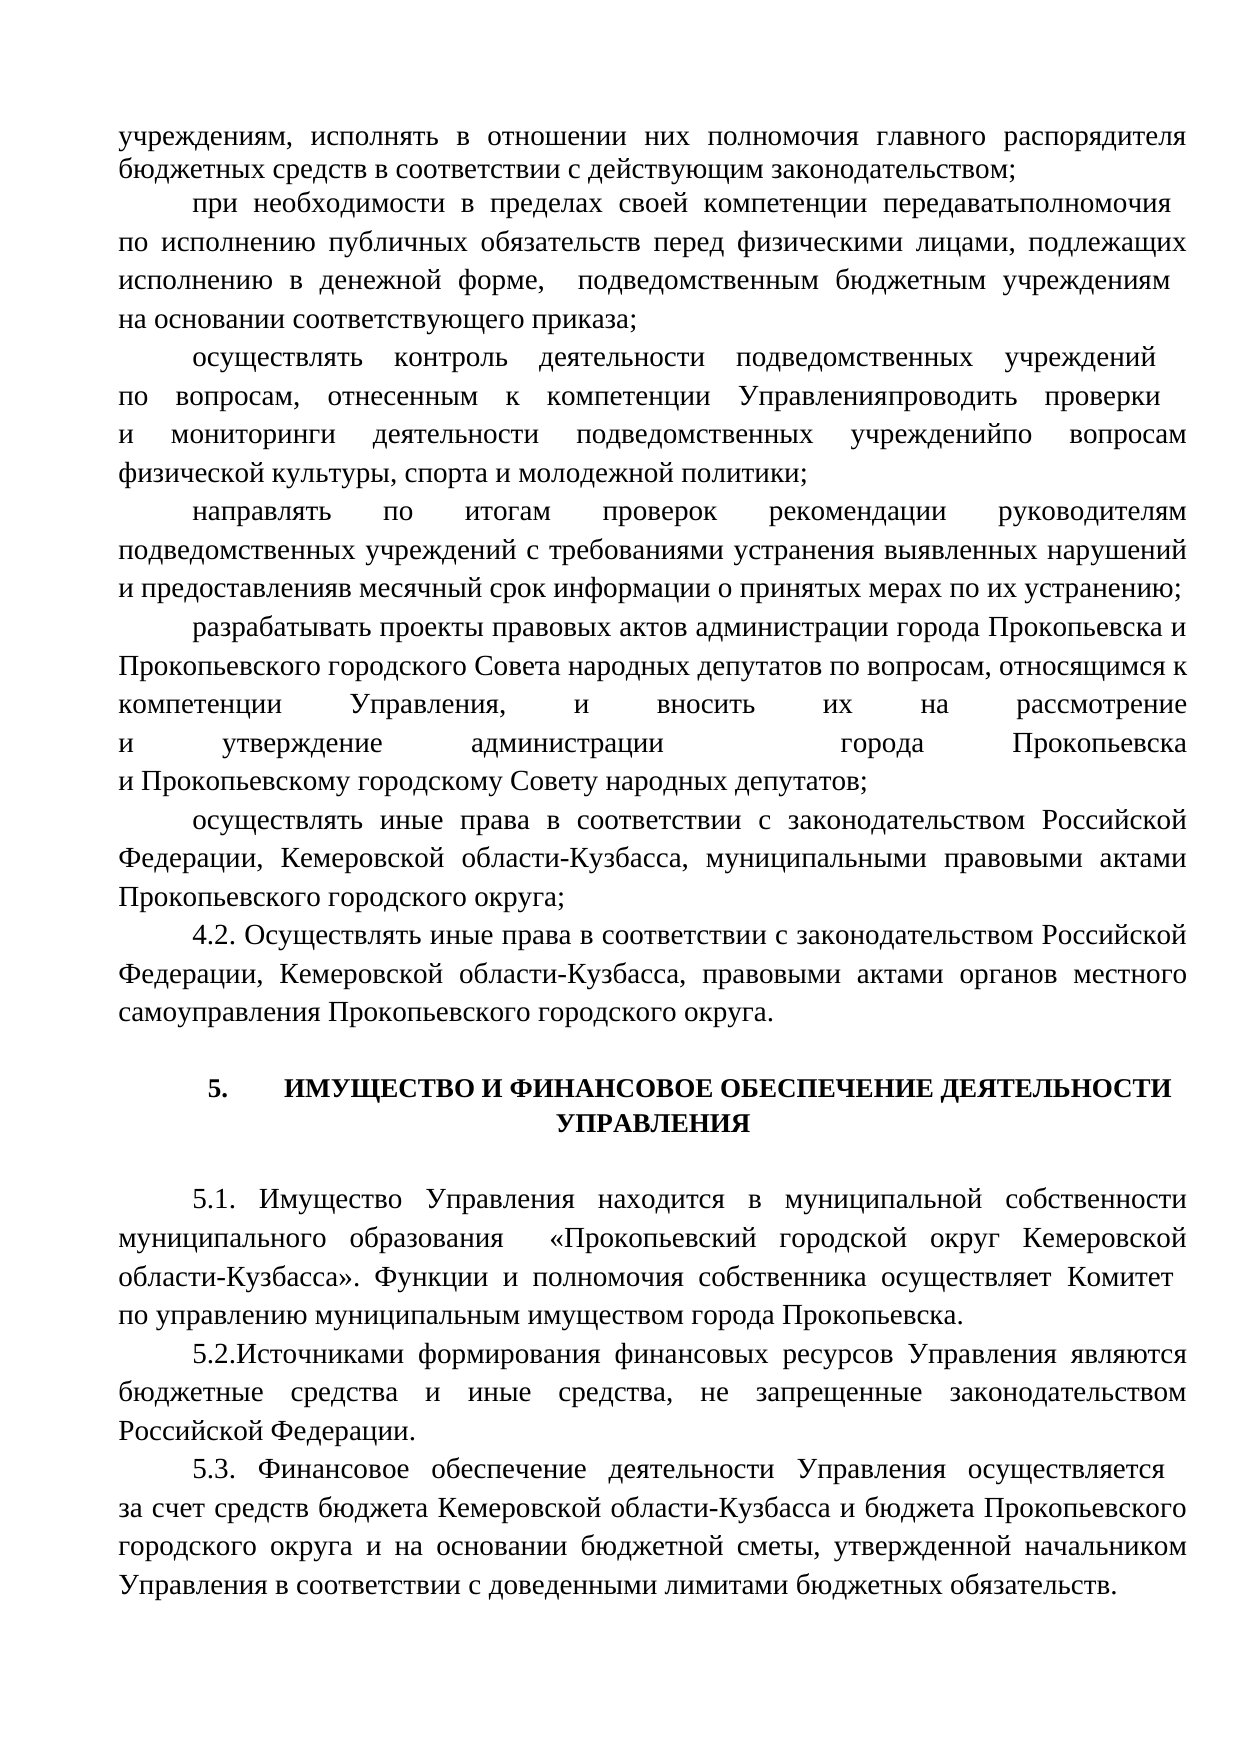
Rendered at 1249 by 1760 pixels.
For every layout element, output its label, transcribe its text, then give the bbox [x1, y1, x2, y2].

text разрабатывать проекты правовых актов администрации города Прокопьевска и Прокопьевского городского Совета народных депутатов по вопросам, относящимся к компетенции Управления, и вносить их на рассмотрение и утверждение администрации города Прокопьевска и Прокопьевскому городскому Совету народных депутатов; [118, 609, 1188, 797]
text направлять по итогам проверок рекомендации руководителям подведомственных учреждений с требованиями устранения выявленных нарушений и предоставленияв месячный срок информации о принятых мерах по их устранению; [118, 493, 1188, 604]
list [118, 118, 1188, 185]
list 5.2.Источниками формирования финансовых ресурсов Управления являются бюджетные средства и иные средства, не запрещенные законодательством Российской Федерации. [118, 1336, 1188, 1446]
list ИМУЩЕСТВО И ФИНАНСОВОЕ ОБЕСПЕЧЕНИЕ ДЕЯТЕЛЬНОСТИ УПРАВЛЕНИЯ [118, 1072, 1188, 1138]
text при необходимости в пределах своей компетенции передаватьполномочия по исполнению публичных обязательств перед физическими лицами, подлежащих исполнению в денежной форме, подведомственным бюджетным учреждениям на основании соответствующего приказа; [118, 185, 1188, 334]
list 5.3. Финансовое обеспечение деятельности Управления осуществляется за счет средств бюджета Кемеровской области-Кузбасса и бюджета Прокопьевского городского округа и на основании бюджетной сметы, утвержденной начальником Управления в соответствии с доведенными лимитами бюджетных обязательств. [118, 1451, 1188, 1601]
list 5.1. Имущество Управления находится в муниципальной собственности муниципального образования «Прокопьевский городской округ Кемеровской области-Кузбасса». Функции и полномочия собственника осуществляет Комитет по управлению муниципальным имуществом города Прокопьевска. [118, 1182, 1188, 1331]
text 4.2. Осуществлять иные права в соответствии с законодательством Российской Федерации, Кемеровской области-Кузбасса, правовыми актами органов местного самоуправления Прокопьевского городского округа. [118, 917, 1188, 1028]
list осуществлять иные права в соответствии с законодательством Российской Федерации, Кемеровской области-Кузбасса, муниципальными правовыми актами Прокопьевского городского округа; [118, 802, 1188, 912]
text осуществлять контроль деятельности подведомственных учреждений по вопросам, отнесенным к компетенции Управленияпроводить проверки и мониторинги деятельности подведомственных учрежденийпо вопросам физической культуры, спорта и молодежной политики; [118, 339, 1188, 488]
